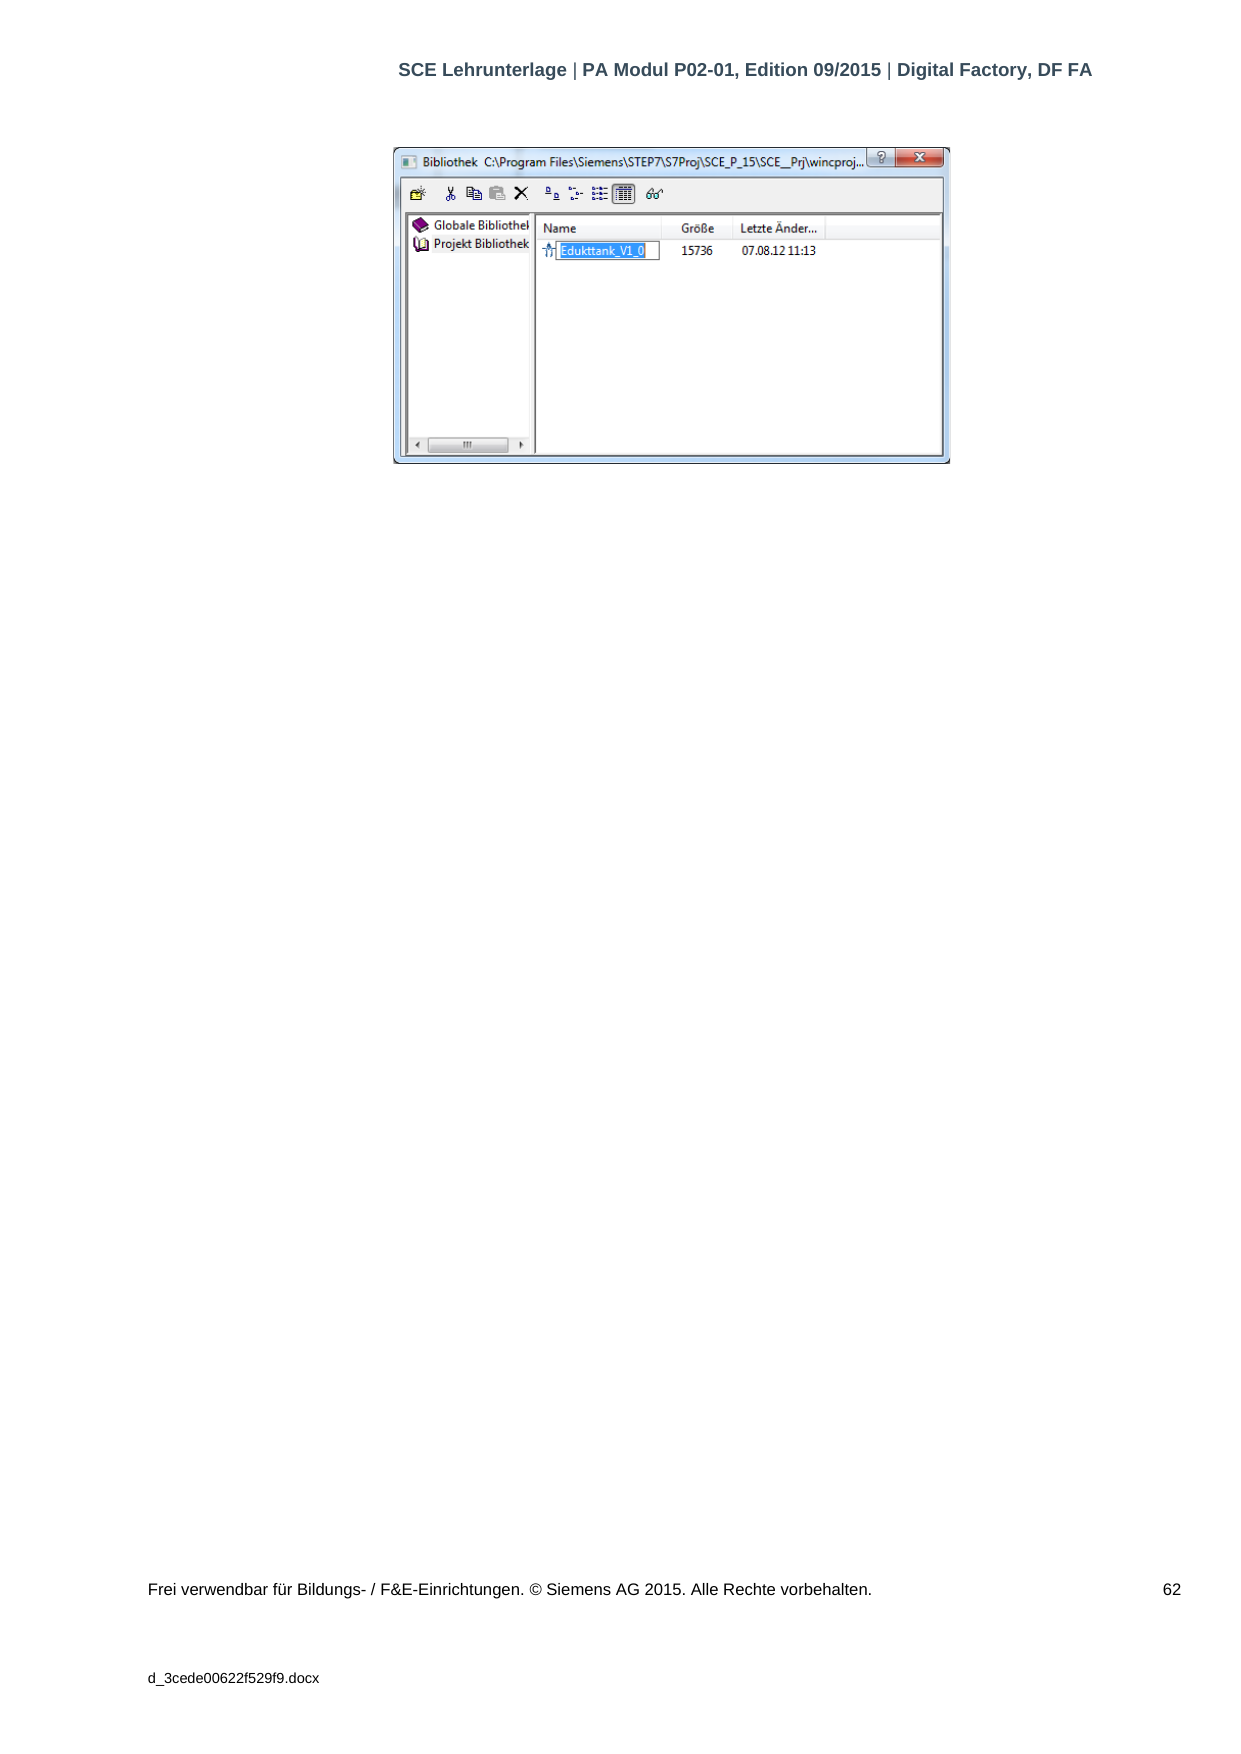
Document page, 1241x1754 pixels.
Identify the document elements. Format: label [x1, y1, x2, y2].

picture [393, 147, 951, 464]
